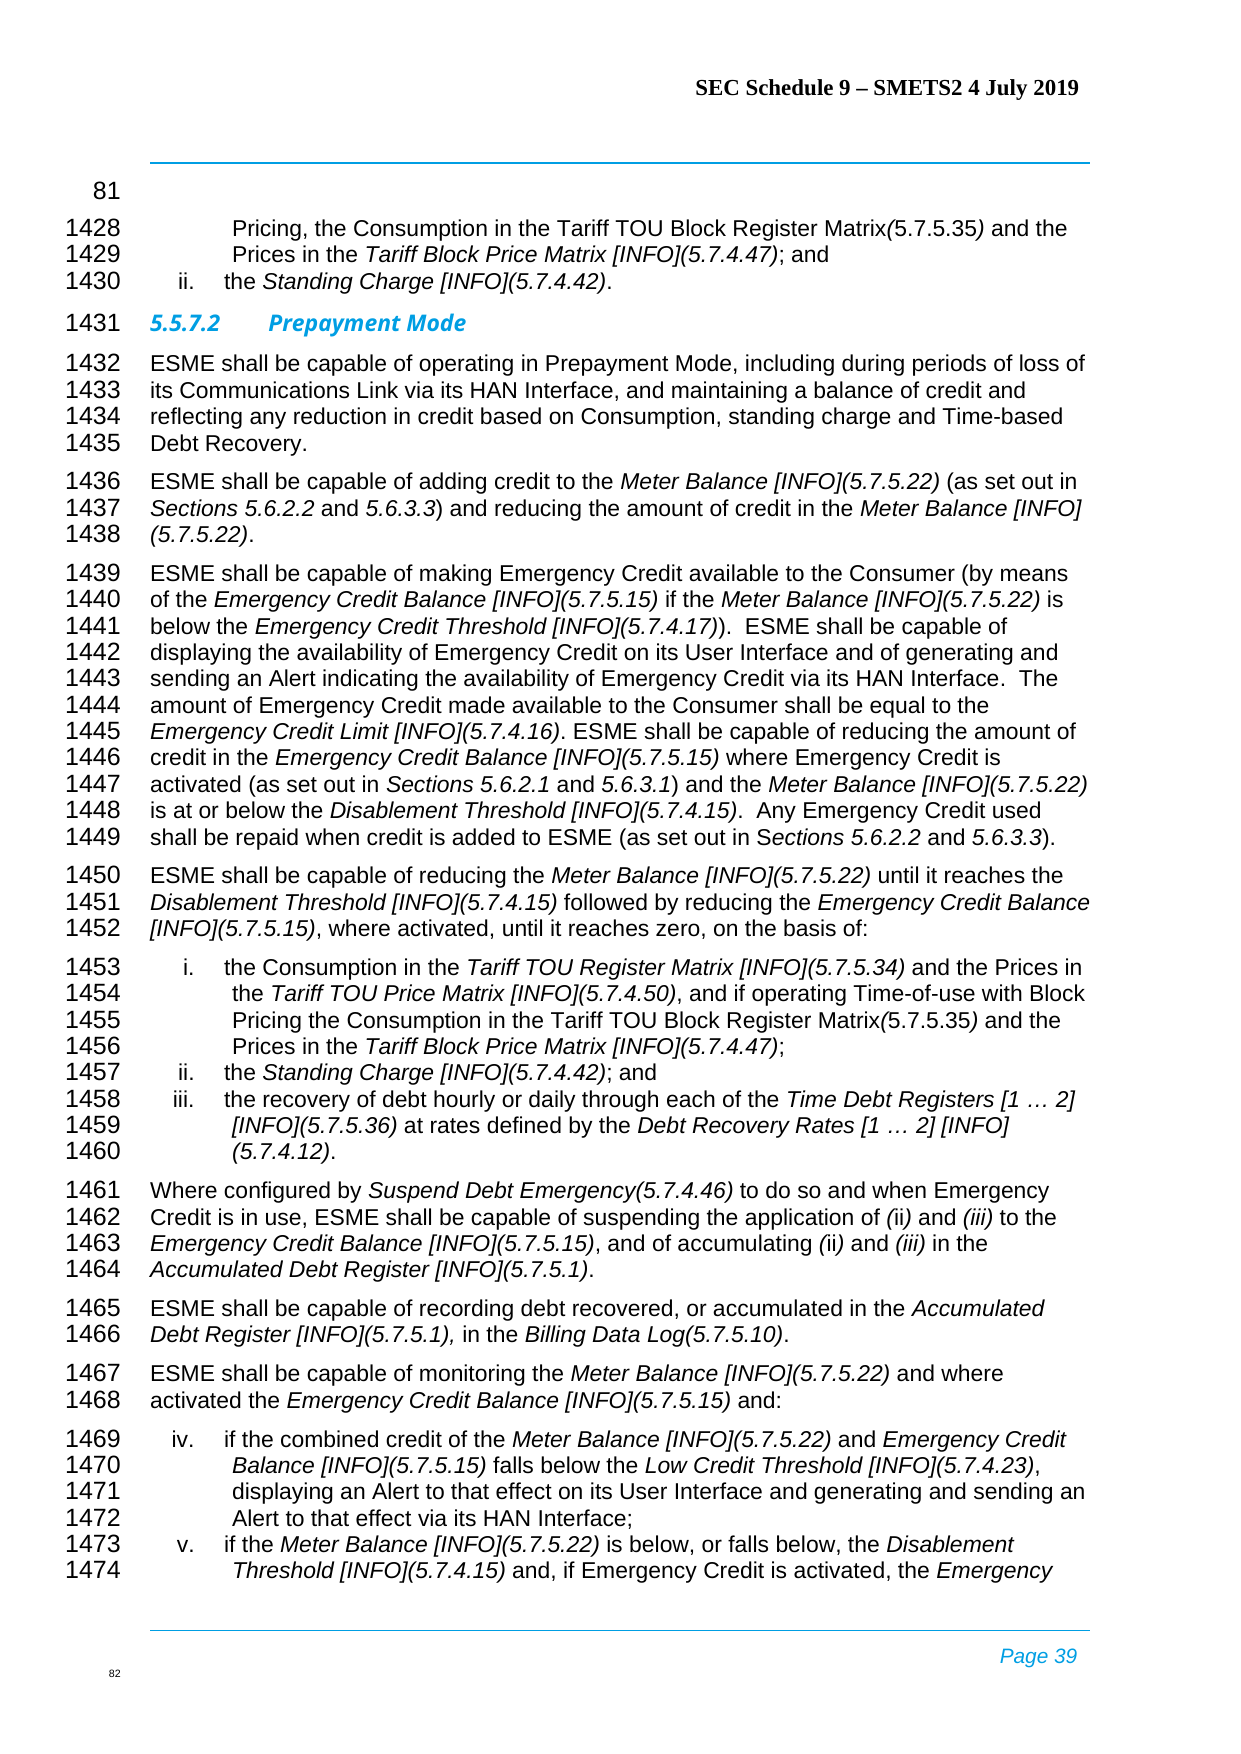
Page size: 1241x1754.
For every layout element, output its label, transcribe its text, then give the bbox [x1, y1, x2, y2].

text the Standing Charge [INFO](5.7.4.42); and [194, 1059, 1090, 1086]
text Where configured by Suspend Debt Emergency(5.7.4.46) to do so and when Emergency Credit is in use, ESME shall be capable of suspending the application of (ii) and (iii) to the Emergency Credit Balance [INFO](5.7.5.15), and of accumulating (ii) and (iii) in the Accumulated Debt Register [INFO](5.7.5.1). [150, 1177, 1090, 1283]
list the Consumption in the Tariff TOU Register Matrix [INFO](5.7.5.34) and the Prices in the Tariff TOU Price Matrix [INFO](5.7.4.50), and if operating Time-of-use with Block Pricing the Consumption in the Tariff TOU Block Register Matrix(5.7.5.35) and the Prices in the Tariff Block Price Matrix [INFO](5.7.4.47); [194, 954, 1090, 1059]
subtitle Prepayment Mode [150, 307, 1090, 338]
text ESME shall be capable of operating in Prepayment Mode, including during periods of loss of its Communications Link via its HAN Interface, and maintaining a balance of credit and reflecting any reduction in credit based on Consumption, standing charge and Time-based Debt Recovery. [150, 350, 1090, 456]
text if the combined credit of the Meter Balance [INFO](5.7.5.22) and Emergency Credit Balance [INFO](5.7.5.15) falls below the Low Credit Threshold [INFO](5.7.4.23), displaying an Alert to that effect on its User Interface and generating and sending an Alert to that effect via its HAN Interface; [194, 1426, 1090, 1531]
text ESME shall be capable of reducing the Meter Balance [INFO](5.7.5.22) until it reaches the Disablement Threshold [INFO](5.7.4.15) followed by reducing the Emergency Credit Balance [INFO](5.7.5.15), where activated, until it reaches zero, on the basis of: [150, 862, 1090, 941]
text ESME shall be capable of adding credit to the Meter Balance [INFO](5.7.5.22) (as set out in Sections 5.6.2.2 and 5.6.3.3) and reducing the amount of credit in the Meter Balance [INFO](5.7.5.22). [150, 468, 1090, 547]
text ESME shall be capable of making Emergency Credit available to the Consumer (by means of the Emergency Credit Balance [INFO](5.7.5.15) if the Meter Balance [INFO](5.7.5.22) is below the Emergency Credit Threshold [INFO](5.7.4.17)). ESME shall be capable of displaying the availability of Emergency Credit on its User Interface and of generating and sending an Alert indicating the availability of Emergency Credit via its HAN Interface. The amount of Emergency Credit made available to the Consumer shall be equal to the Emergency Credit Limit [INFO](5.7.4.16). ESME shall be capable of reducing the amount of credit in the Emergency Credit Balance [INFO](5.7.5.15) where Emergency Credit is activated (as set out in Sections 5.6.2.1 and 5.6.3.1) and the Meter Balance [INFO](5.7.5.22) is at or below the Disablement Threshold [INFO](5.7.4.15). Any Emergency Credit used shall be repaid when credit is added to ESME (as set out in Sections 5.6.2.2 and 5.6.3.3). [150, 560, 1090, 850]
text the Standing Charge [INFO](5.7.4.42). [194, 268, 1090, 294]
text ESME shall be capable of monitoring the Meter Balance [INFO](5.7.5.22) and where activated the Emergency Credit Balance [INFO](5.7.5.15) and: [150, 1360, 1090, 1413]
text ESME shall be capable of recording debt recovered, or accumulated in the Accumulated Debt Register [INFO](5.7.5.1), in the Billing Data Log(5.7.5.10). [150, 1295, 1090, 1348]
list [194, 215, 1090, 268]
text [194, 1531, 1090, 1584]
text the recovery of debt hourly or daily through each of the Time Debt Registers [1 … 2] [INFO](5.7.5.36) at rates defined by the Debt Recovery Rates [1 … 2] [INFO](5.7.4.12). [194, 1086, 1090, 1165]
